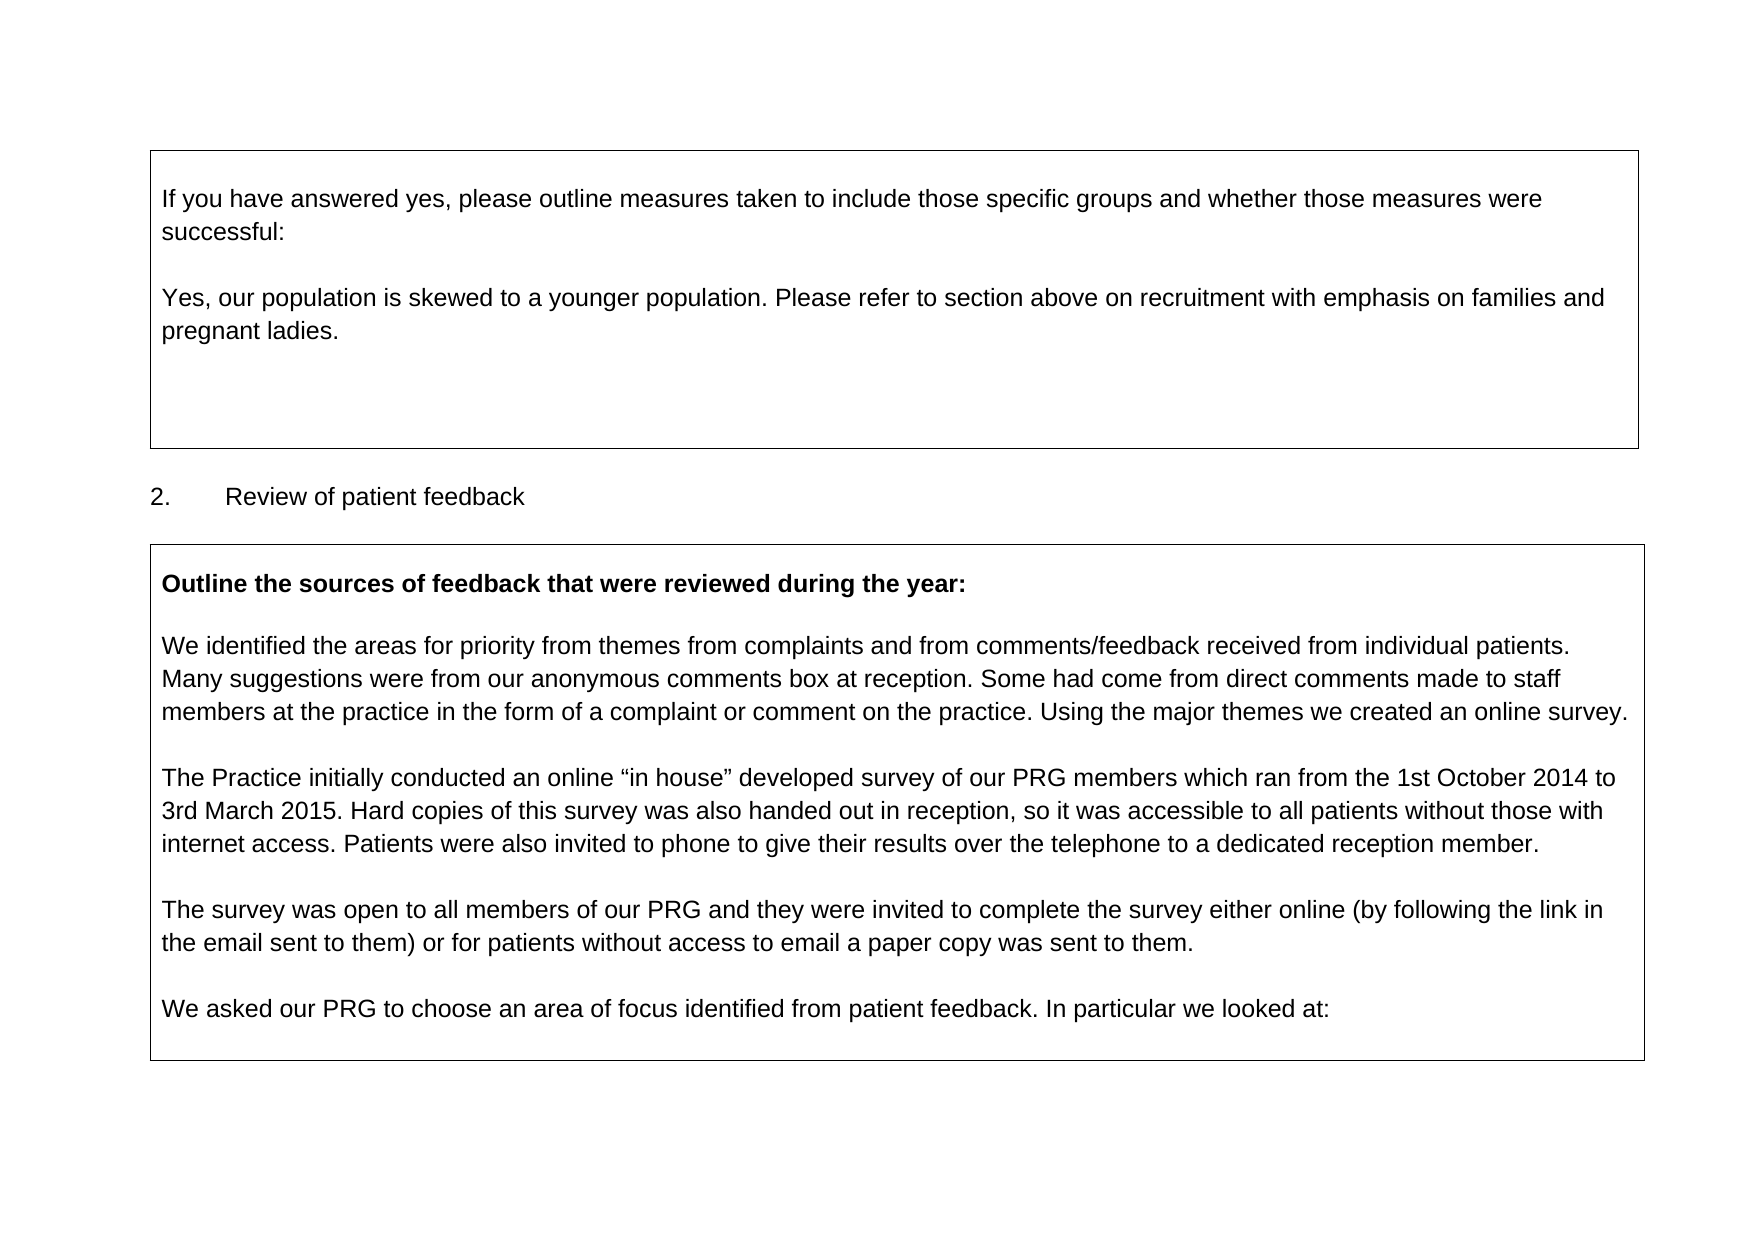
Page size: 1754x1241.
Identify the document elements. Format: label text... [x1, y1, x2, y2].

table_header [151, 545, 1644, 1060]
list Review of patient feedback [150, 482, 1604, 511]
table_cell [151, 151, 1638, 448]
